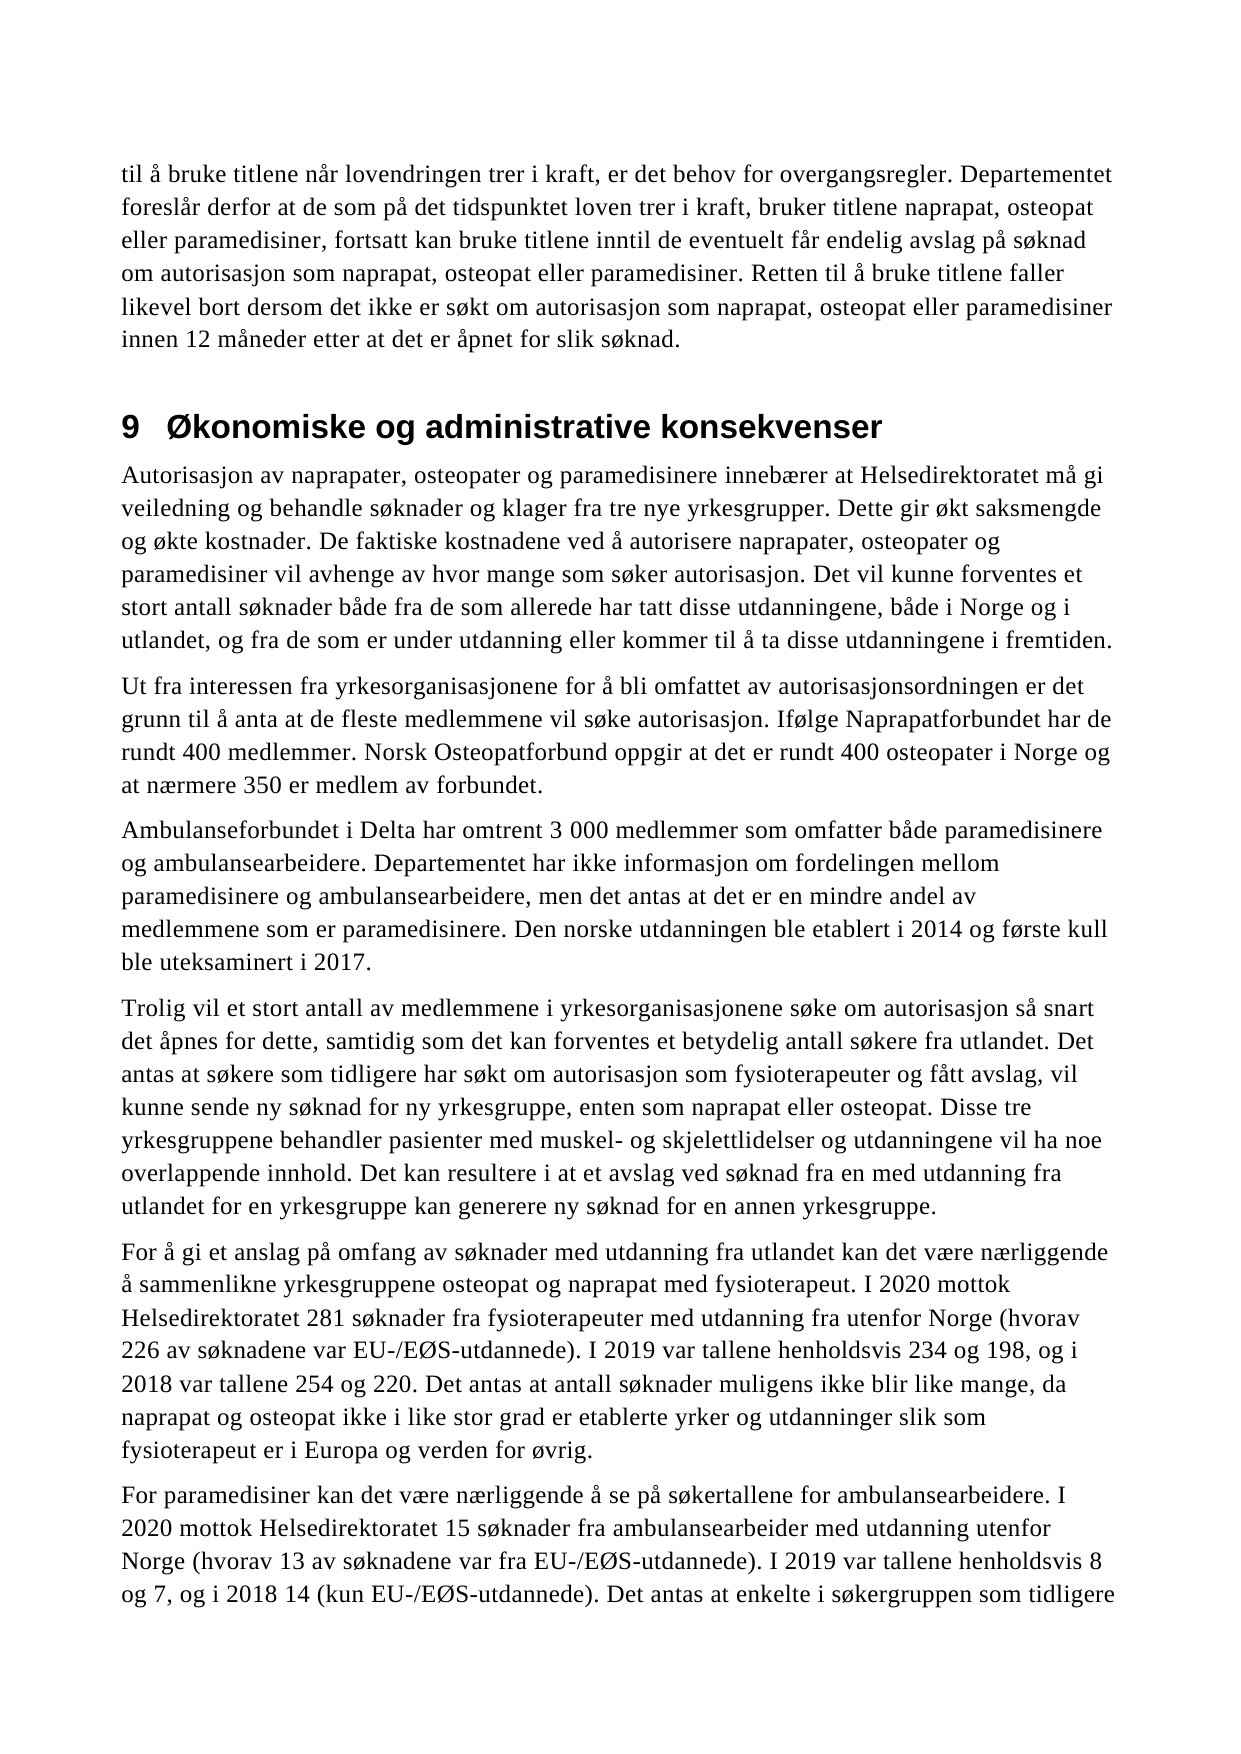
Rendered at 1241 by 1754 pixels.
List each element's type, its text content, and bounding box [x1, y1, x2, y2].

text For å gi et anslag på omfang av søknader med utdanning fra utlandet kan det være nærliggende å sammenlikne yrkesgruppene osteopat og naprapat med fysioterapeut. I 2020 mottok Helsedirektoratet 281 søknader fra fysioterapeuter med utdanning fra utenfor Norge (hvorav 226 av søknadene var EU-/EØS-utdannede). I 2019 var tallene henholdsvis 234 og 198, og i 2018 var tallene 254 og 220. Det antas at antall søknader muligens ikke blir like mange, da naprapat og osteopat ikke i like stor grad er etablerte yrker og utdanninger slik som fysioterapeut er i Europa og verden for øvrig. [121, 1237, 1119, 1463]
text Ut fra interessen fra yrkesorganisasjonene for å bli omfattet av autorisasjonsordningen er det grunn til å anta at de fleste medlemmene vil søke autorisasjon. Ifølge Naprapatforbundet har de rundt 400 medlemmer. Norsk Osteopatforbund oppgir at det er rundt 400 osteopater i Norge og at nærmere 350 er medlem av forbundet. [121, 671, 1119, 798]
text Ambulanseforbundet i Delta har omtrent 3 000 medlemmer som omfatter både paramedisinere og ambulansearbeidere. Departementet har ikke informasjon om fordelingen mellom paramedisinere og ambulansearbeidere, men det antas at det er en mindre andel av medlemmene som er paramedisinere. Den norske utdanningen ble etablert i 2014 og første kull ble uteksaminert i 2017. [121, 815, 1119, 976]
text Trolig vil et stort antall av medlemmene i yrkesorganisasjonene søke om autorisasjon så snart det åpnes for dette, samtidig som det kan forventes et betydelig antall søkere fra utlandet. Det antas at søkere som tidligere har søkt om autorisasjon som fysioterapeuter og fått avslag, vil kunne sende ny søknad for ny yrkesgruppe, enten som naprapat eller osteopat. Disse tre yrkesgruppene behandler pasienter med muskel- og skjelettlidelser og utdanningene vil ha noe overlappende innhold. Det kan resultere i at et avslag ved søknad fra en med utdanning fra utlandet for en yrkesgruppe kan generere ny søknad for en annen yrkesgruppe. [121, 993, 1119, 1220]
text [121, 159, 1119, 353]
text Autorisasjon av naprapater, osteopater og paramedisinere innebærer at Helsedirektoratet må gi veiledning og behandle søknader og klager fra tre nye yrkesgrupper. Dette gir økt saksmengde og økte kostnader. De faktiske kostnadene ved å autorisere naprapater, osteopater og paramedisiner vil avhenge av hvor mange som søker autorisasjon. Det vil kunne forventes et stort antall søknader både fra de som allerede har tatt disse utdanningene, både i Norge og i utlandet, og fra de som er under utdanning eller kommer til å ta disse utdanningene i fremtiden. [121, 460, 1119, 654]
subtitle Økonomiske og administrative konsekvenser [121, 408, 1119, 446]
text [121, 1480, 1119, 1608]
